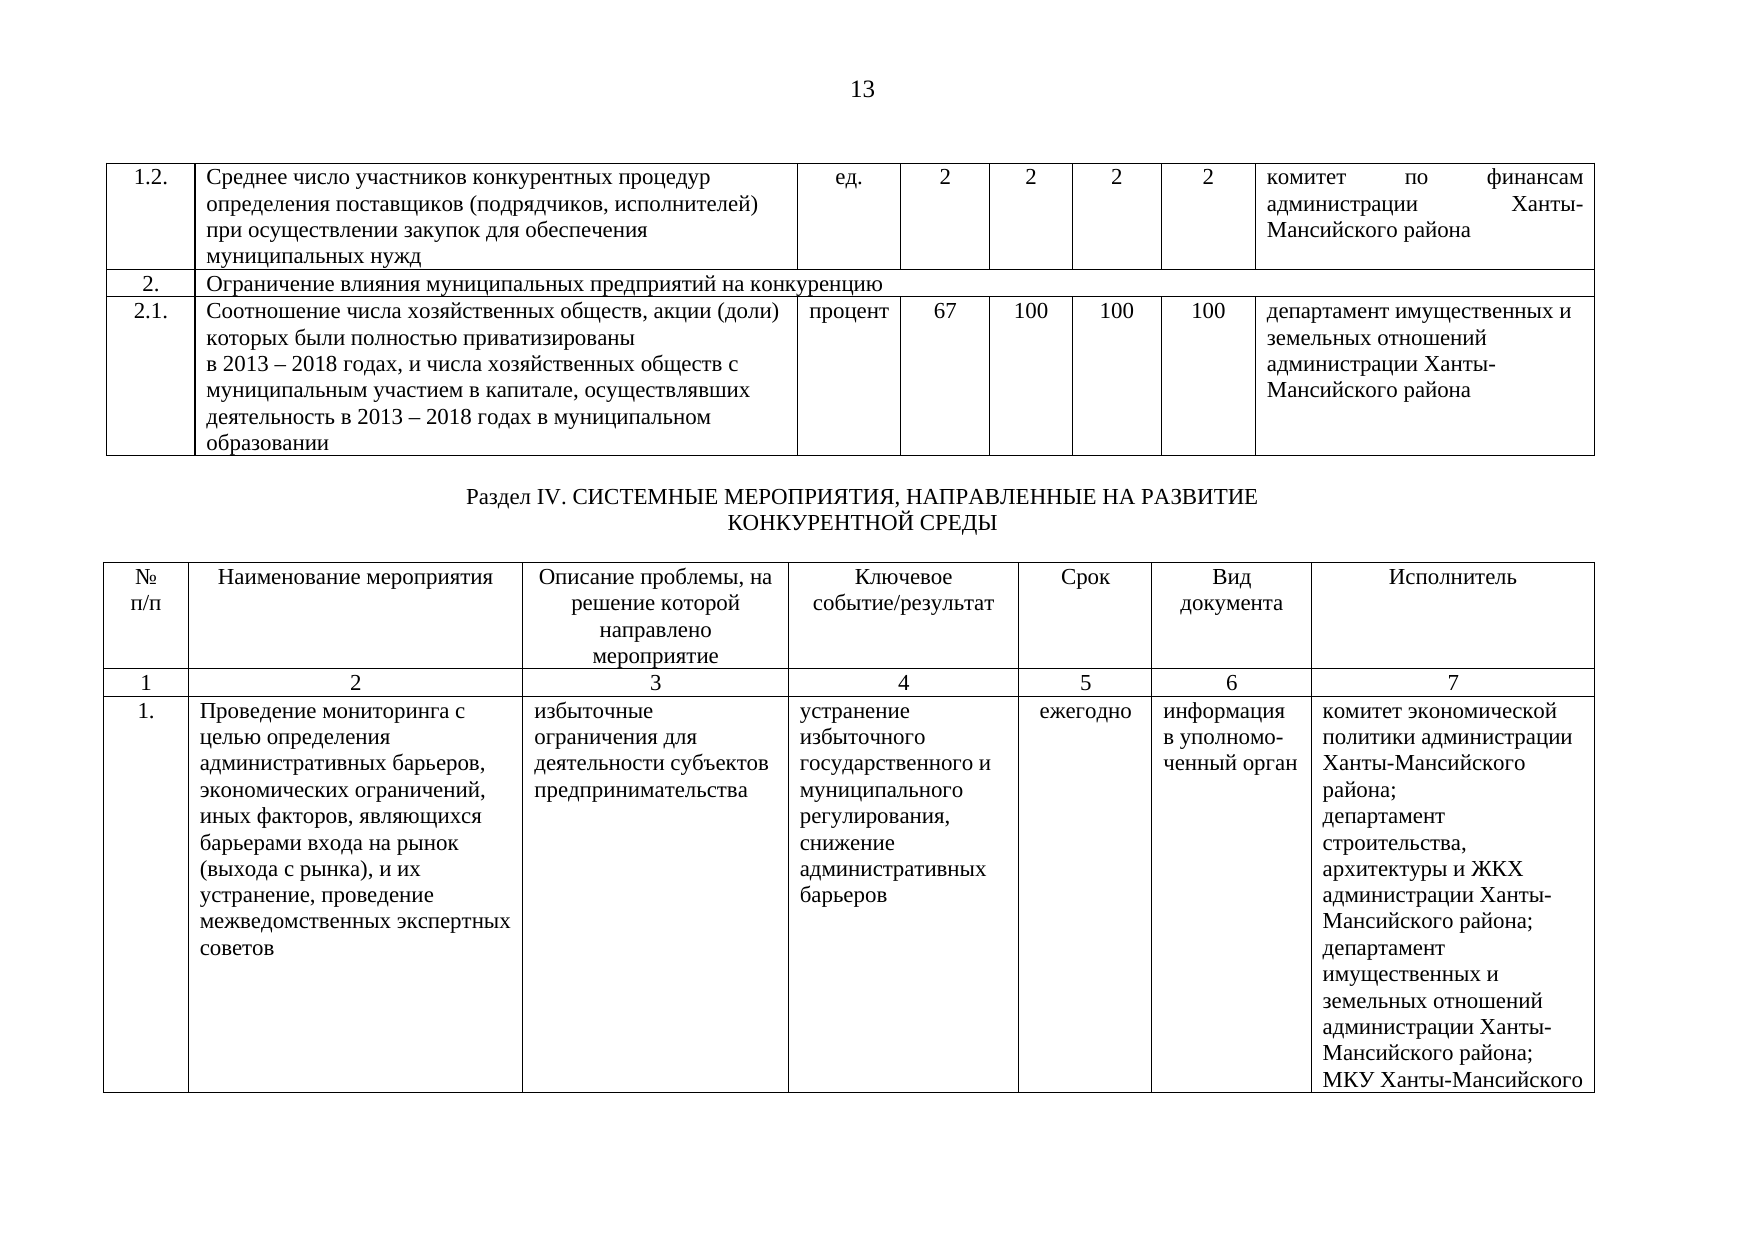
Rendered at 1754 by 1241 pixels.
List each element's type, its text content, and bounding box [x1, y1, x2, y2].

table_header Срок [1019, 563, 1151, 668]
table_cell 1. [104, 697, 188, 1092]
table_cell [789, 697, 1018, 1092]
table_header Описание проблемы, на решение которой направлено мероприятие [523, 563, 788, 668]
table_header Исполнитель [1312, 563, 1594, 668]
text Раздел IV. СИСТЕМНЫЕ МЕРОПРИЯТИЯ, НАПРАВЛЕННЫЕ НА РАЗВИТИЕ [118, 483, 1606, 509]
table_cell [523, 697, 788, 1092]
table_cell 2 [990, 164, 1072, 269]
table_cell 2.1. [107, 297, 194, 455]
table_cell Соотношение числа хозяйственных обществ, акции (доли) которых были полностью приватизированы в 2013 – 2018 годах, и числа хозяйственных обществ с муниципальным участием в капитале, осуществлявших деятельность в 2013 – 2018 годах в муниципальном образовании [196, 297, 797, 455]
table_cell 100 [1073, 297, 1161, 455]
table_cell 2 [1073, 164, 1161, 269]
table_cell 7 [1312, 669, 1594, 696]
table_cell Ограничение влияния муниципальных предприятий на конкуренцию [196, 270, 1594, 296]
table_cell департамент имущественных и земельных отношений администрации Ханты-Мансийского района [1256, 297, 1594, 455]
table_header Ключевое событие/результат [789, 563, 1018, 668]
text КОНКУРЕНТНОЙ СРЕДЫ [118, 509, 1606, 536]
table_cell Среднее число участников конкурентных процедур определения поставщиков (подрядчиков, исполнителей) при осуществлении закупок для обеспечения муниципальных нужд [196, 164, 797, 269]
table_cell 5 [1019, 669, 1151, 696]
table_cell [189, 697, 522, 1092]
table_cell 67 [901, 297, 989, 455]
table_cell процент [798, 297, 900, 455]
table_cell 1.2. [107, 164, 194, 269]
table_cell 3 [523, 669, 788, 696]
table_cell 2 [1162, 164, 1255, 269]
table_cell ежегодно [1019, 697, 1151, 1092]
table_cell 100 [1162, 297, 1255, 455]
table_cell ед. [798, 164, 900, 269]
table_cell 100 [990, 297, 1072, 455]
table_cell 4 [789, 669, 1018, 696]
table_header Наименование мероприятия [189, 563, 522, 668]
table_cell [1312, 697, 1594, 1092]
table_cell 1 [104, 669, 188, 696]
table_cell 2 [189, 669, 522, 696]
table_cell 2 [901, 164, 989, 269]
table_cell 2. [107, 270, 194, 296]
table_header Вид документа [1152, 563, 1311, 668]
table_cell комитет по финансам администрации Ханты-Мансийского района [1256, 164, 1594, 269]
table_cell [1152, 697, 1311, 1092]
table_header № п/п [104, 563, 188, 668]
table_cell 6 [1152, 669, 1311, 696]
